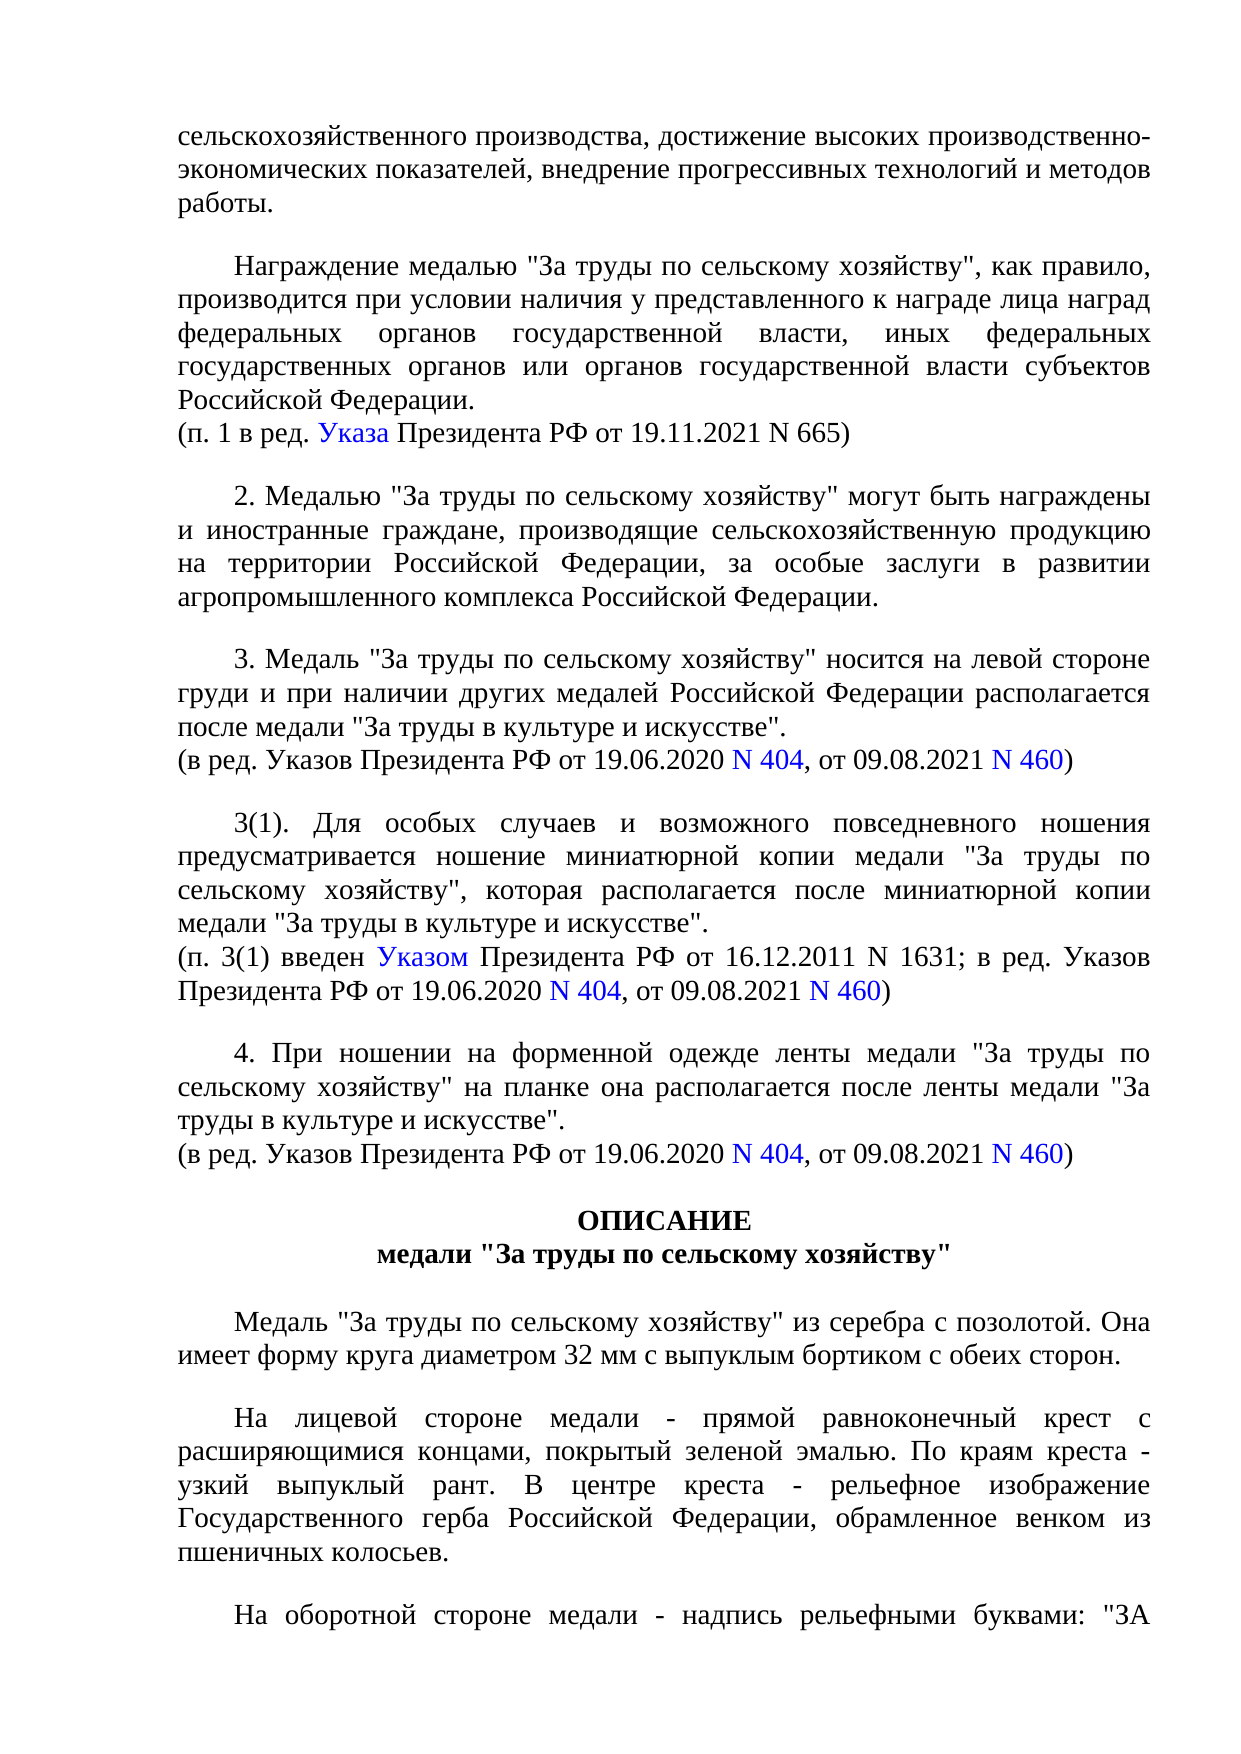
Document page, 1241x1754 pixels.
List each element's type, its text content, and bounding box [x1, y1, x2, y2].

text 3(1). Для особых случаев и возможного повседневного ношения предусматривается ношение миниатюрной копии медали "За труды по сельскому хозяйству", которая располагается после миниатюрной копии медали "За труды в культуре и искусстве". [177, 805, 1152, 939]
text 4. При ношении на форменной одежде ленты медали "За труды по сельскому хозяйству" на планке она располагается после ленты медали "За труды в культуре и искусстве". [177, 1035, 1152, 1136]
text (в ред. Указов Президента РФ от 19.06.2020 N 404, от 09.08.2021 N 460) [177, 1136, 1152, 1169]
text 2. Медалью "За труды по сельскому хозяйству" могут быть награждены и иностранные граждане, производящие сельскохозяйственную продукцию на территории Российской Федерации, за особые заслуги в развитии агропромышленного комплекса Российской Федерации. [177, 478, 1152, 612]
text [177, 118, 1152, 219]
text (в ред. Указов Президента РФ от 19.06.2020 N 404, от 09.08.2021 N 460) [177, 742, 1152, 776]
title ОПИСАНИЕ [177, 1203, 1152, 1237]
text Медаль "За труды по сельскому хозяйству" из серебра с позолотой. Она имеет форму круга диаметром 32 мм с выпуклым бортиком с обеих сторон. [177, 1304, 1152, 1371]
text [177, 1597, 1152, 1630]
text (п. 3(1) введен Указом Президента РФ от 16.12.2011 N 1631; в ред. Указов Президента РФ от 19.06.2020 N 404, от 09.08.2021 N 460) [177, 939, 1152, 1006]
text (п. 1 в ред. Указа Президента РФ от 19.11.2021 N 665) [177, 416, 1152, 449]
text Награждение медалью "За труды по сельскому хозяйству", как правило, производится при условии наличия у представленного к награде лица наград федеральных органов государственной власти, иных федеральных государственных органов или органов государственной власти субъектов Российской Федерации. [177, 248, 1152, 416]
text На лицевой стороне медали - прямой равноконечный крест с расширяющимися концами, покрытый зеленой эмалью. По краям креста - узкий выпуклый рант. В центре креста - рельефное изображение Государственного герба Российской Федерации, обрамленное венком из пшеничных колосьев. [177, 1400, 1152, 1568]
text 3. Медаль "За труды по сельскому хозяйству" носится на левой стороне груди и при наличии других медалей Российской Федерации располагается после медали "За труды в культуре и искусстве". [177, 642, 1152, 742]
title медали "За труды по сельскому хозяйству" [177, 1237, 1152, 1270]
